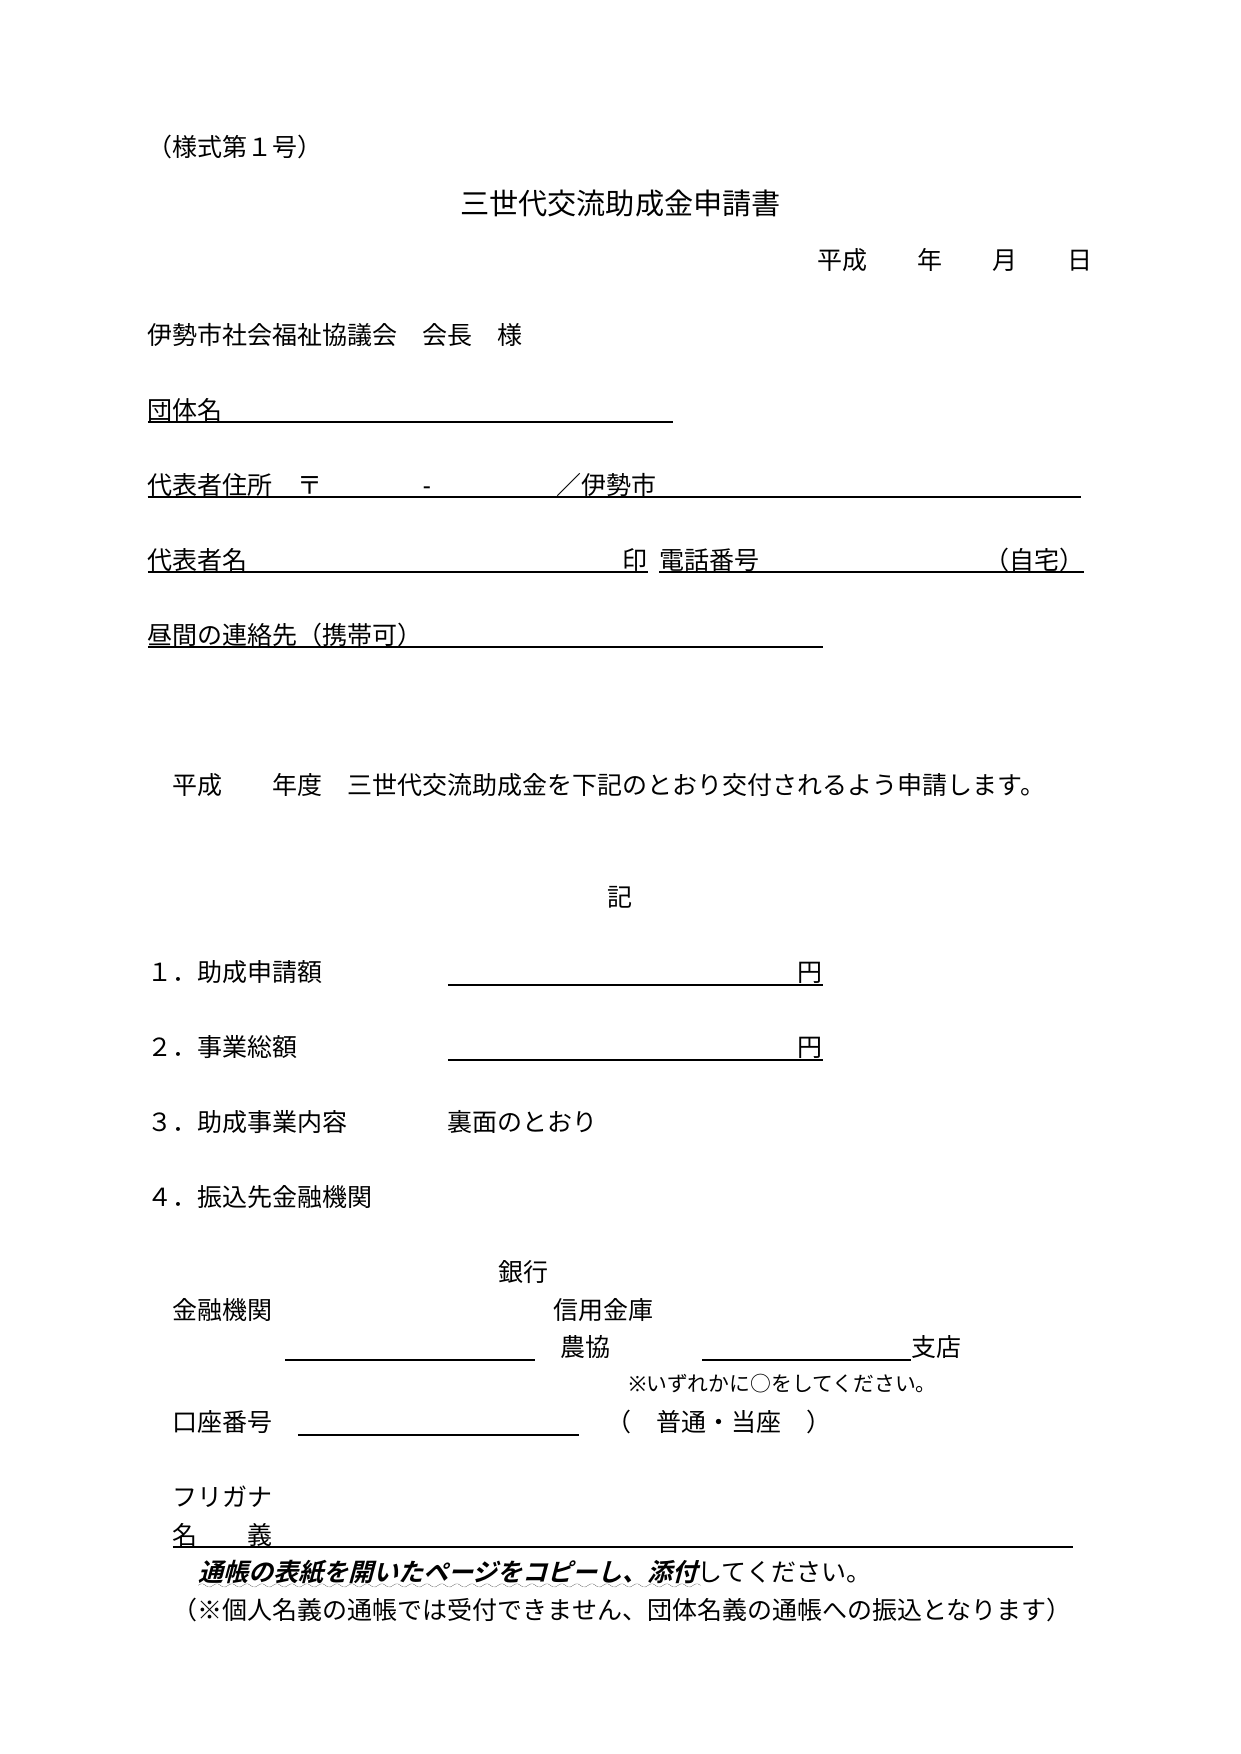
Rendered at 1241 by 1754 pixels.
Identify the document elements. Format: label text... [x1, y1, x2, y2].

text ３．助成事業内容 裏面のとおり [148, 1102, 1092, 1139]
text 代表者住所 〒 - ／ [148, 464, 1092, 502]
text 通帳の表紙を開いたページをコピーし、添付してください。 [148, 1552, 1092, 1589]
text 代表者名 印 電話番号 （自宅） [148, 539, 1092, 577]
text 平成 年 月 日 [148, 239, 1092, 277]
text 金融機関 信用金庫 [148, 1289, 1092, 1327]
text 社会福祉協議会 会長 様 [148, 314, 1092, 352]
text 団体名 [148, 389, 1092, 427]
text フリガナ [148, 1477, 1092, 1514]
text 名 義 [148, 1514, 1092, 1552]
text 昼間の連絡先（携帯可） [148, 614, 1092, 652]
text １．助成申請額 円 [148, 952, 1092, 989]
text （※個人名義の通帳では受付できません、団体名義の通帳への振込となります） [148, 1589, 1092, 1627]
text 平成 年度 三世代交流助成金を下記のとおり交付されるよう申請します。 [148, 764, 1092, 802]
subtitle 記 [148, 877, 1092, 914]
subtitle 三世代交流助成金申請書 [148, 164, 1092, 239]
text 銀行 [148, 1252, 1092, 1289]
text 農協 支店 [148, 1327, 1092, 1364]
subtitle （様式第１号） [148, 127, 1092, 164]
text 口座番号 （ 普通・当座 ） [148, 1402, 1092, 1439]
text ４．振込先金融機関 [148, 1177, 1092, 1214]
text ２．事業総額 円 [148, 1027, 1092, 1064]
